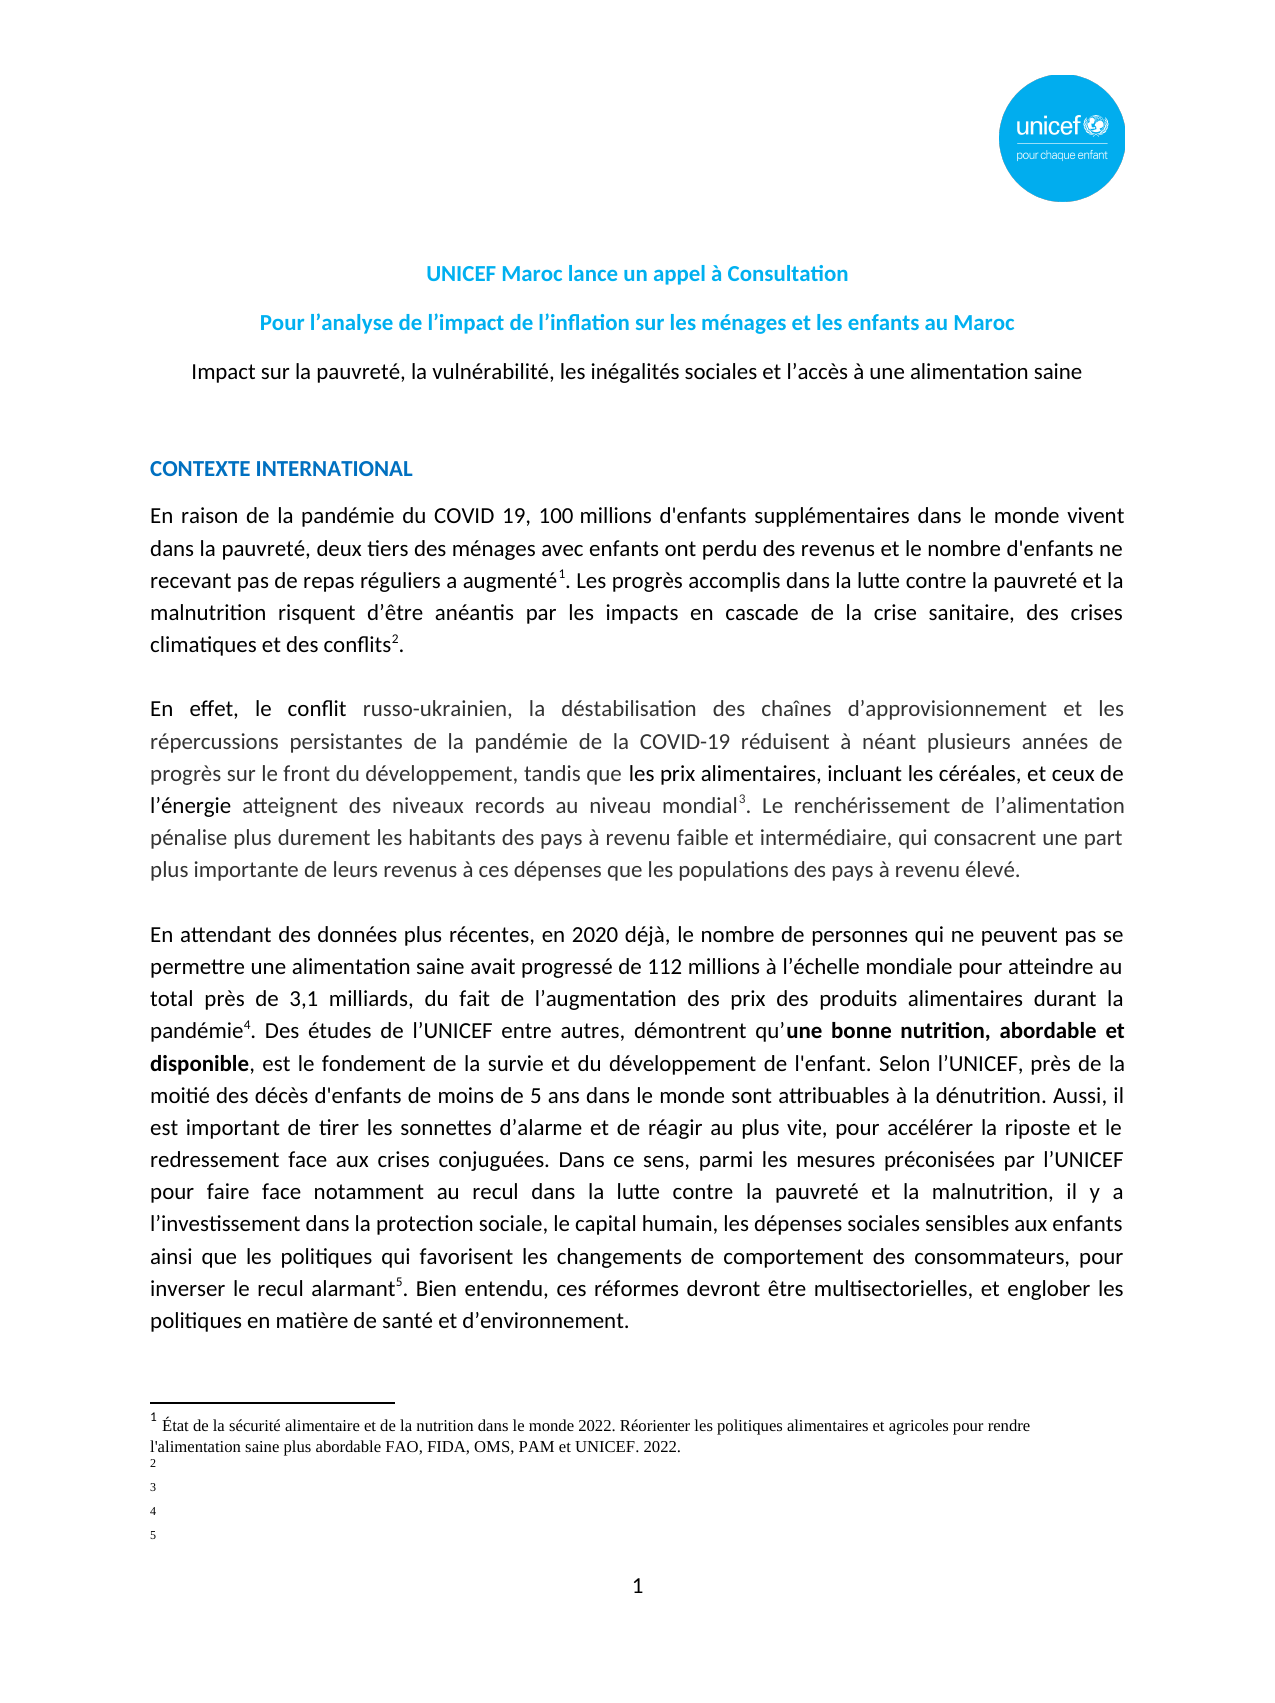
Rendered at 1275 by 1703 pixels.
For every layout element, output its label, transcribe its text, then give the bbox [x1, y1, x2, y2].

text En raison de la pandémie du COVID 19, 100 millions d'enfants supplémentaires dans le monde vivent dans la pauvreté, deux tiers des ménages avec enfants ont perdu des revenus et le nombre d'enfants ne recevant pas de repas réguliers a augmenté. Les progrès accomplis dans la lutte contre la pauvreté et la malnutrition risquent d’être anéantis par les impacts en cascade de la crise sanitaire, des crises climatiques et des conflits. [150, 501, 1125, 658]
text En effet, le conflit russo-ukrainien, la déstabilisation des chaînes d’approvisionnement et les répercussions persistantes de la pandémie de la COVID-19 réduisent à néant plusieurs années de progrès sur le front du développement, tandis que les prix alimentaires, incluant les céréales, et ceux de l’énergie atteignent des niveaux records au niveau mondial. Le renchérissement de l’alimentation pénalise plus durement les habitants des pays à revenu faible et intermédiaire, qui consacrent une part plus importante de leurs revenus à ces dépenses que les populations des pays à revenu élevé. [150, 694, 1125, 883]
text En attendant des données plus récentes, en 2020 déjà, le nombre de personnes qui ne peuvent pas se permettre une alimentation saine avait progressé de 112 millions à l’échelle mondiale pour atteindre au total près de 3,1 milliards, du fait de l’augmentation des prix des produits alimentaires durant la pandémie. Des études de l’UNICEF entre autres, démontrent qu’une bonne nutrition, abordable et disponible, est le fondement de la survie et du développement de l'enfant. Selon l’UNICEF, près de la moitié des décès d'enfants de moins de 5 ans dans le monde sont attribuables à la dénutrition. Aussi, il est important de tirer les sonnettes d’alarme et de réagir au plus vite, pour accélérer la riposte et le redressement face aux crises conjuguées. Dans ce sens, parmi les mesures préconisées par l’UNICEF pour faire face notamment au recul dans la lutte contre la pauvreté et la malnutrition, il y a l’investissement dans la protection sociale, le capital humain, les dépenses sociales sensibles aux enfants ainsi que les politiques qui favorisent les changements de comportement des consommateurs, pour inverser le recul alarmant. Bien entendu, ces réformes devront être multisectorielles, et englober les politiques en matière de santé et d’environnement. [150, 920, 1125, 1334]
text Pour l’analyse de l’impact de l’inflation sur les ménages et les enfants au Maroc [150, 308, 1125, 336]
text UNICEF Maroc lance un appel à Consultation [150, 259, 1125, 287]
text CONTEXTE INTERNATIONAL [150, 454, 1125, 483]
